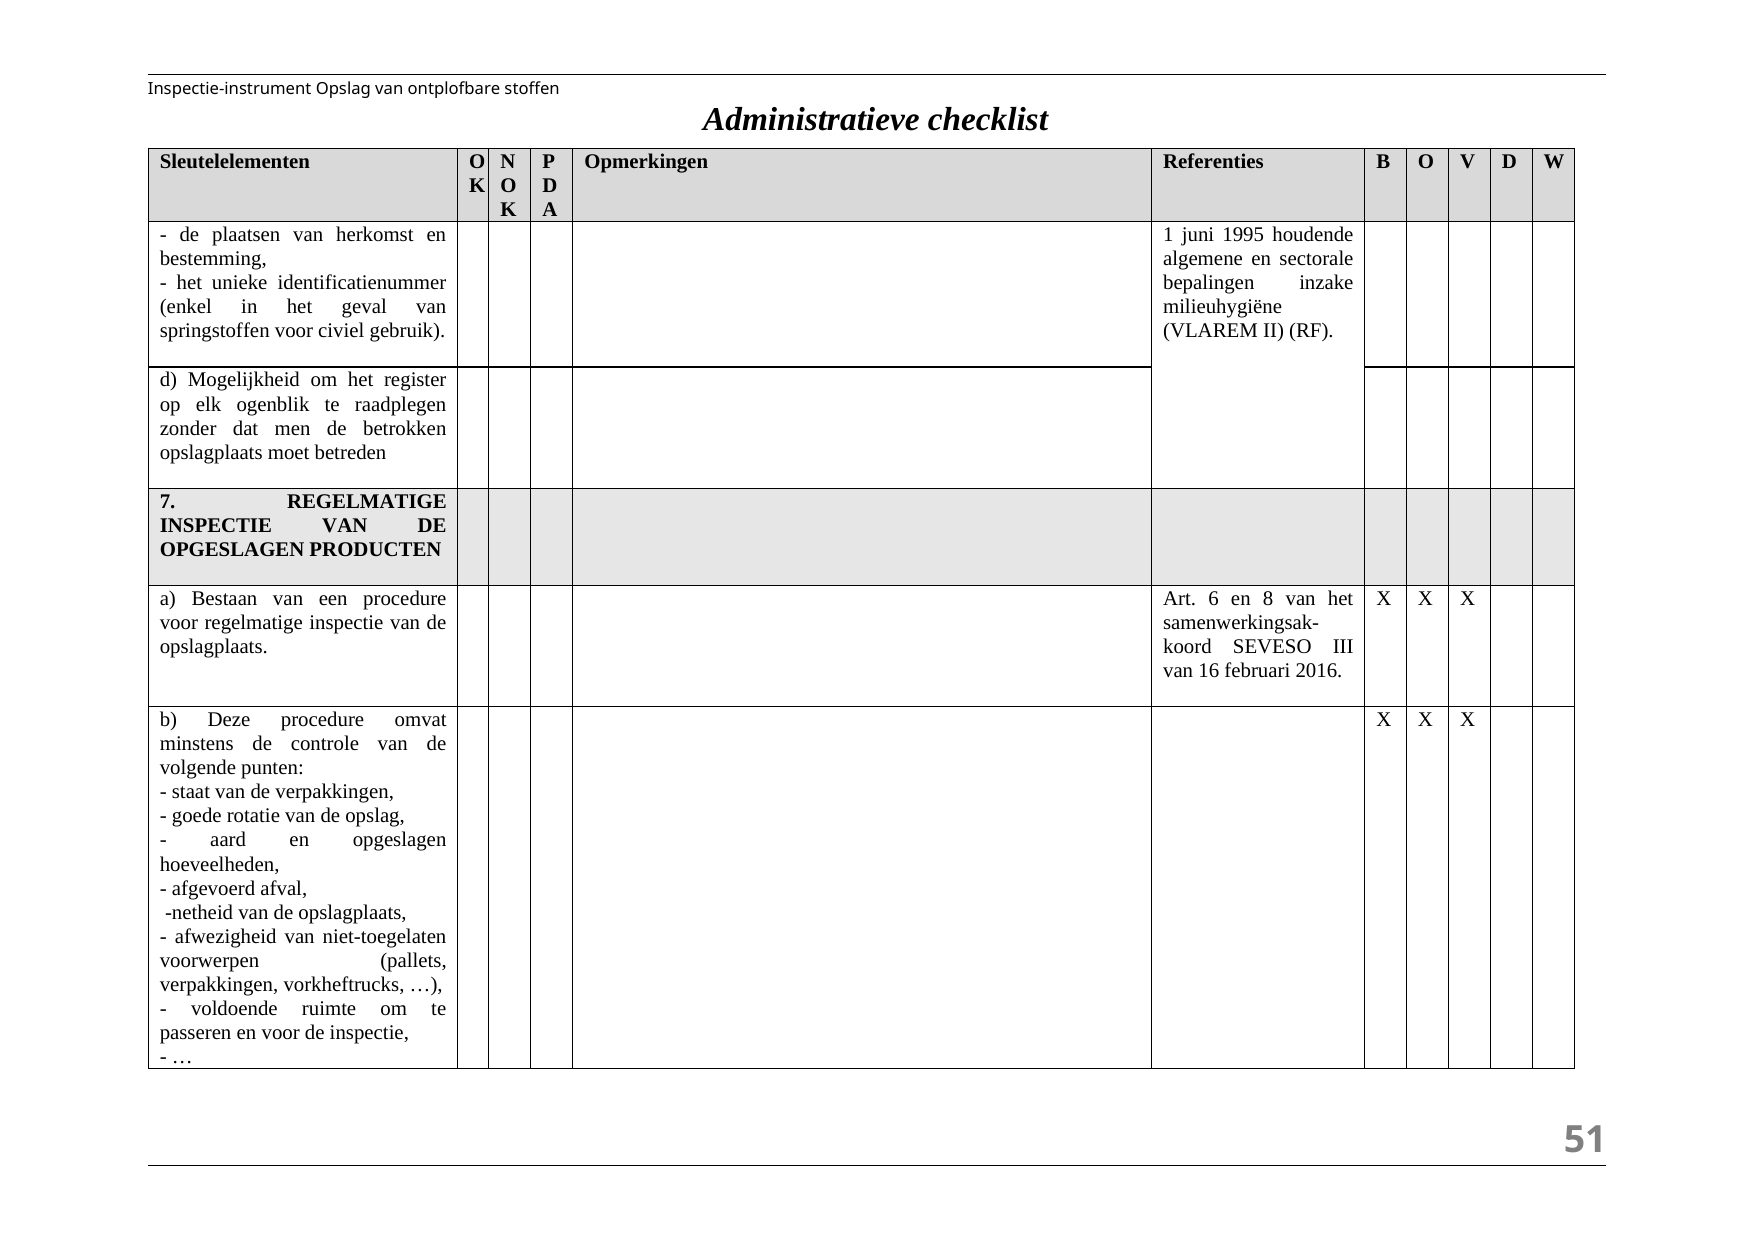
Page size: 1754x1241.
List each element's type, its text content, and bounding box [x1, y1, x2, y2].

table_cell [1365, 368, 1406, 488]
table_cell [1491, 368, 1532, 488]
table_cell X [1449, 586, 1490, 706]
table_cell [489, 586, 530, 706]
table_header D [1491, 149, 1532, 221]
table_cell a) Bestaan van een procedure voor regelmatige inspectie van de opslagplaats. [149, 586, 457, 706]
table_cell 7. REGELMATIGE INSPECTIE VAN DE OPGESLAGEN PRODUCTEN [149, 489, 457, 585]
table_header W [1533, 149, 1574, 221]
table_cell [149, 222, 457, 366]
table_cell [1533, 707, 1574, 1068]
table_cell [1365, 489, 1406, 585]
table_cell [1407, 222, 1448, 366]
table_cell [458, 222, 488, 366]
table_cell [573, 222, 1151, 366]
table_cell [458, 489, 488, 585]
table_cell [1533, 489, 1574, 585]
table_cell [531, 489, 572, 585]
table_header Referenties [1152, 149, 1364, 221]
table_cell [1533, 586, 1574, 706]
table_cell d) Mogelijkheid om het register op elk ogenblik te raadplegen zonder dat men de betrokken opslagplaats moet betreden [149, 368, 457, 488]
table_header NOK [489, 149, 530, 221]
table_cell [458, 707, 488, 1068]
table_cell [573, 586, 1151, 706]
table_cell [1449, 222, 1490, 366]
table_cell [531, 707, 572, 1068]
table_cell [1152, 489, 1364, 585]
table_cell [489, 368, 530, 488]
table_cell [1152, 707, 1364, 1068]
table_header B [1365, 149, 1406, 221]
table_cell [1533, 222, 1574, 366]
table_cell [531, 368, 572, 488]
table_cell X [1449, 707, 1490, 1068]
table_cell X [1407, 586, 1448, 706]
table_cell [1533, 368, 1574, 488]
table_header O [1407, 149, 1448, 221]
table_cell [1365, 222, 1406, 366]
table_cell [489, 707, 530, 1068]
table_cell [1407, 489, 1448, 585]
table_cell [1491, 489, 1532, 585]
table_header V [1449, 149, 1490, 221]
table_cell [1407, 368, 1448, 488]
table_cell [458, 586, 488, 706]
table_cell [573, 368, 1151, 488]
table_header Sleutelelementen [149, 149, 457, 221]
table_cell X [1365, 707, 1406, 1068]
table_cell [489, 489, 530, 585]
table_cell X [1407, 707, 1448, 1068]
table_header OK [458, 149, 488, 221]
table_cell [149, 707, 457, 1068]
table_cell Art. 6 en 8 van het samenwerkingsak-koord SEVESO III van 16 februari 2016. [1152, 586, 1364, 706]
table_cell [489, 222, 530, 366]
table_cell [531, 222, 572, 366]
table_cell [1491, 707, 1532, 1068]
table_cell [1449, 368, 1490, 488]
table_cell [1449, 489, 1490, 585]
table_header PDA [531, 149, 572, 221]
table_header Opmerkingen [573, 149, 1151, 221]
table_cell [573, 707, 1151, 1068]
table_cell [1491, 586, 1532, 706]
table_cell [1491, 222, 1532, 366]
table_cell [573, 489, 1151, 585]
table_cell X [1365, 586, 1406, 706]
table_cell [458, 368, 488, 488]
table_cell [531, 586, 572, 706]
